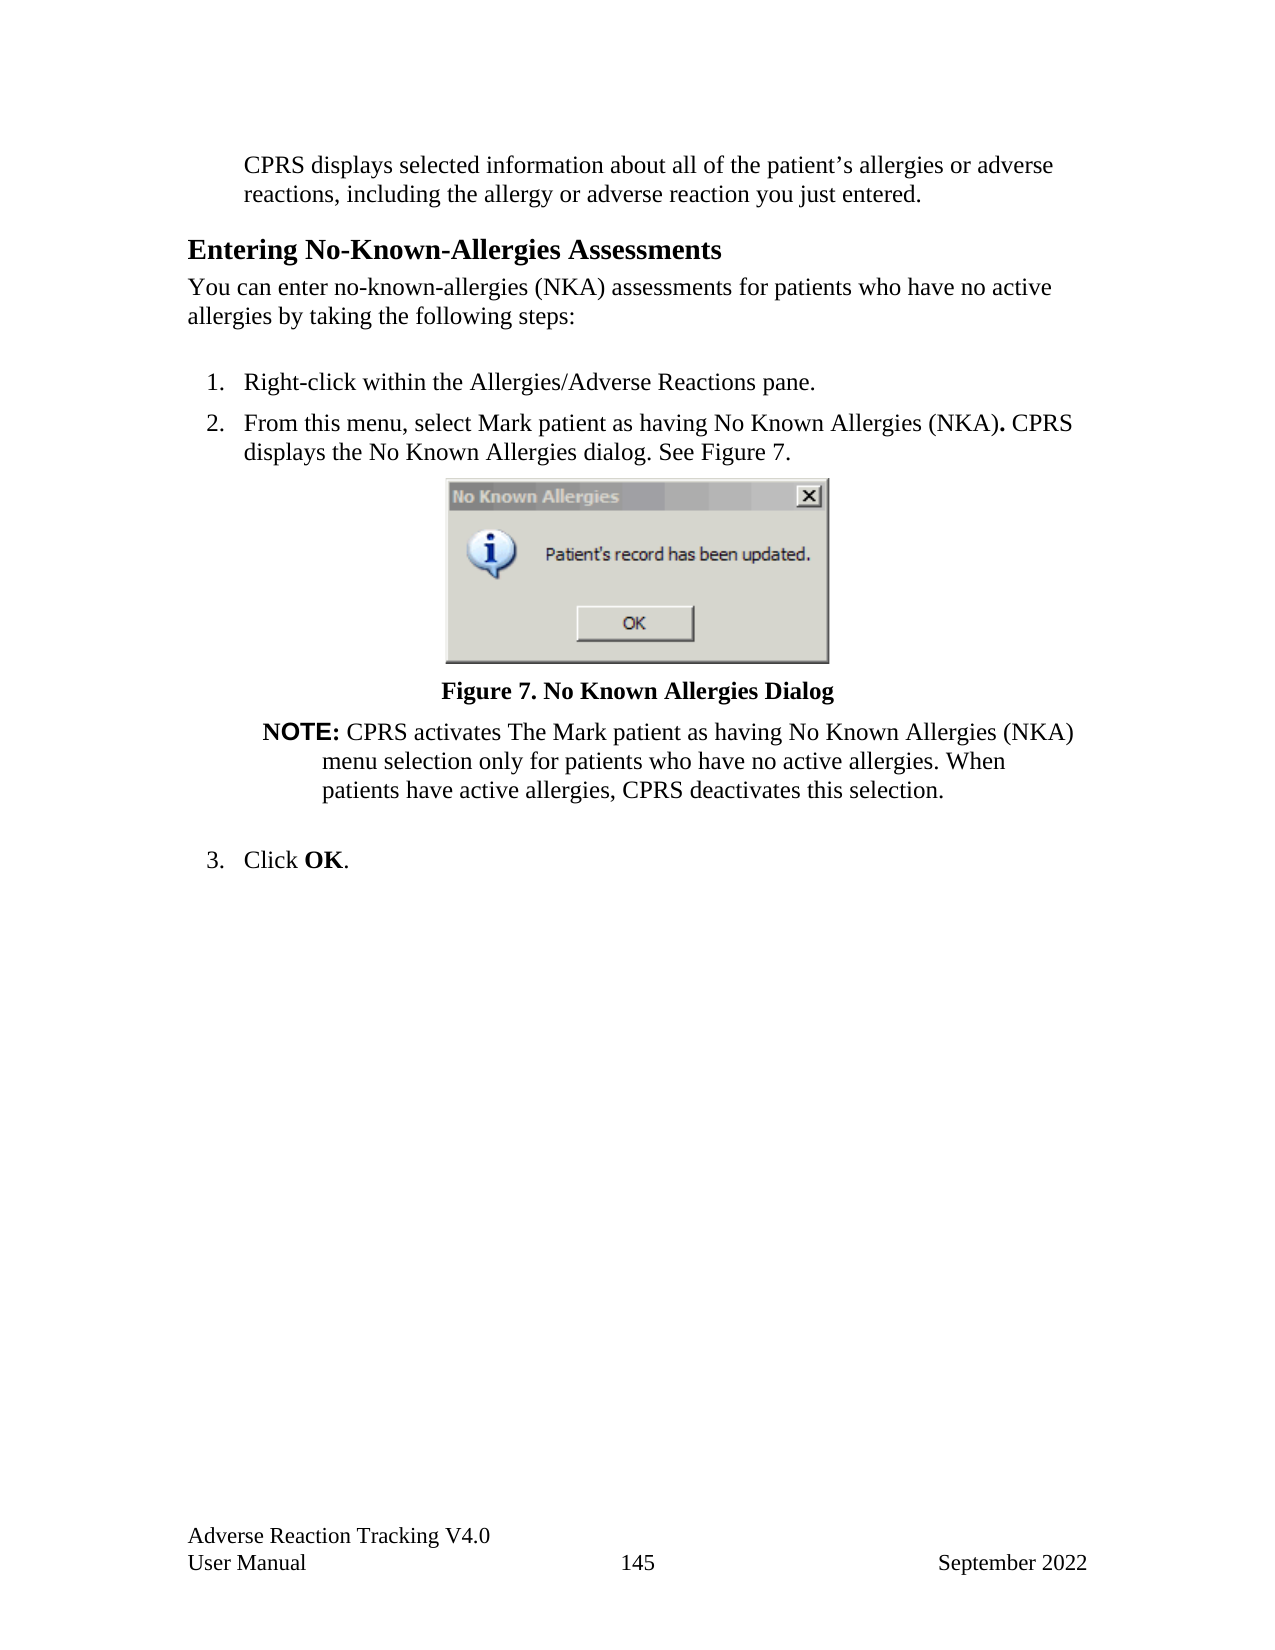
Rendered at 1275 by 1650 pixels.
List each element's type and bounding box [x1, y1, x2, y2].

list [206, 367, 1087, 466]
picture [445, 478, 830, 664]
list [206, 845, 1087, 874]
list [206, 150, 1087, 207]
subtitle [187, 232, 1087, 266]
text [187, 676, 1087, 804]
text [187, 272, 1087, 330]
